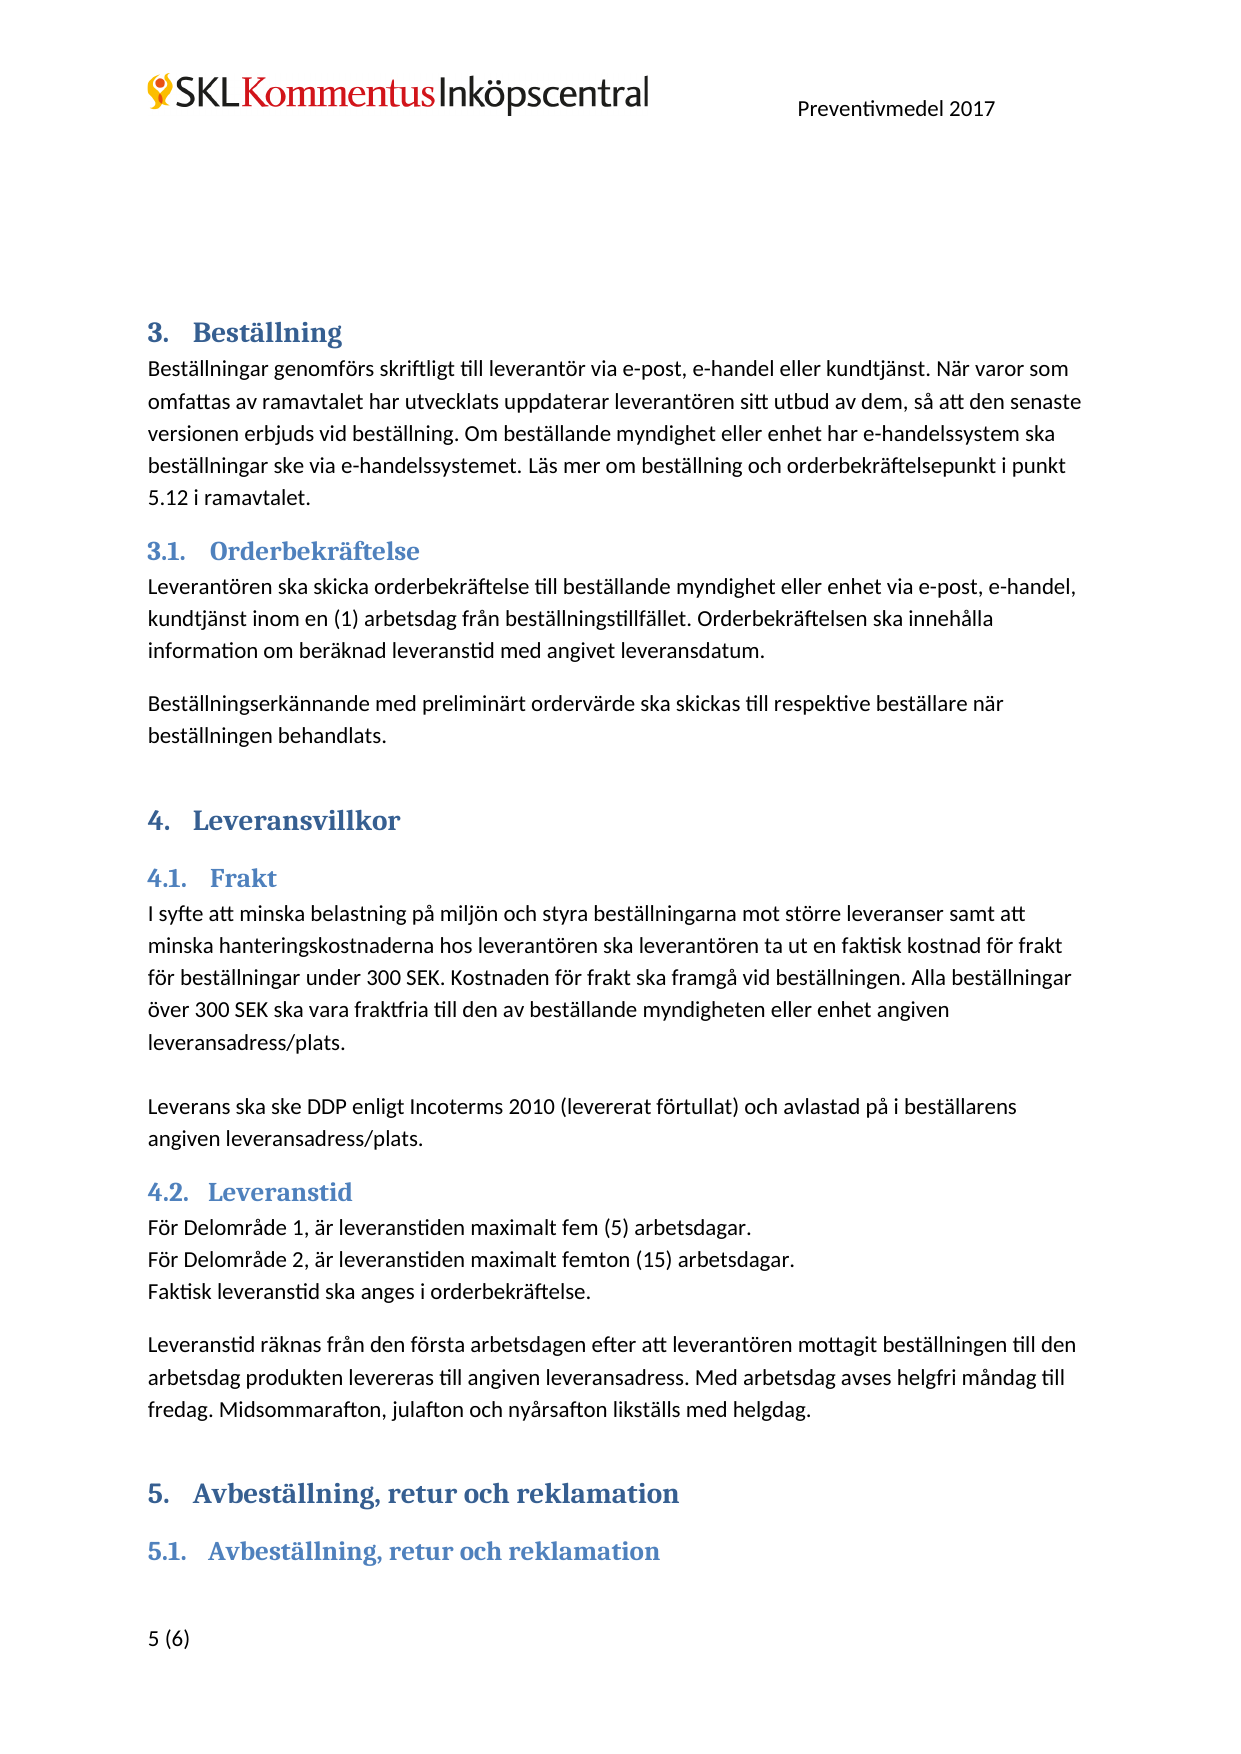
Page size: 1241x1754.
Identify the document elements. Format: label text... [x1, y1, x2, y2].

text Leverans ska ske DDP enligt Incoterms 2010 (levererat förtullat) och avlastad på i beställarens angiven leveransadress/plats. [148, 1092, 1092, 1152]
text Beställningar genomförs skriftligt till leverantör via e-post, e-handel eller kundtjänst. När varor som omfattas av ramavtalet har utvecklats uppdaterar leverantören sitt utbud av dem, så att den senaste versionen erbjuds vid beställning. Om beställande myndighet eller enhet har e-handelssystem ska beställningar ske via e-handelssystemet. Läs mer om beställning och orderbekräftelsepunkt i punkt 5.12 i ramavtalet. [148, 354, 1092, 511]
subtitle Leveransvillkor [148, 804, 1092, 837]
picture [147, 73, 648, 116]
subtitle Orderbekräftelse [147, 536, 1092, 567]
subtitle Leveranstid [148, 1177, 1092, 1208]
text I syfte att minska belastning på miljön och styra beställningarna mot större leveranser samt att minska hanteringskostnaderna hos leverantören ska leverantören ta ut en faktisk kostnad för frakt för beställningar under 300 SEK. Kostnaden för frakt ska framgå vid beställningen. Alla beställningar över 300 SEK ska vara fraktfria till den av beställande myndigheten eller enhet angiven leveransadress/plats. [148, 899, 1092, 1056]
text Leverantören ska skicka orderbekräftelse till beställande myndighet eller enhet via e-post, e-handel, kundtjänst inom en (1) arbetsdag från beställningstillfället. Orderbekräftelsen ska innehålla information om beräknad leveranstid med angivet leveransdatum. [148, 572, 1092, 664]
text Leveranstid räknas från den första arbetsdagen efter att leverantören mottagit beställningen till den arbetsdag produkten levereras till angiven leveransadress. Med arbetsdag avses helgfri måndag till fredag. Midsommarafton, julafton och nyårsafton likställs med helgdag. [148, 1330, 1092, 1423]
subtitle Avbeställning, retur och reklamation [148, 1477, 1092, 1511]
text Beställningserkännande med preliminärt ordervärde ska skickas till respektive beställare när beställningen behandlats. [148, 689, 1092, 750]
subtitle Frakt [147, 863, 1092, 894]
subtitle Avbeställning, retur och reklamation [148, 1536, 1092, 1567]
text För Delområde 1, är leveranstiden maximalt fem (5) arbetsdagar. För Delområde 2, är leveranstiden maximalt femton (15) arbetsdagar. Faktisk leveranstid ska anges i orderbekräftelse. [148, 1213, 1092, 1305]
subtitle Beställning [148, 316, 1092, 349]
